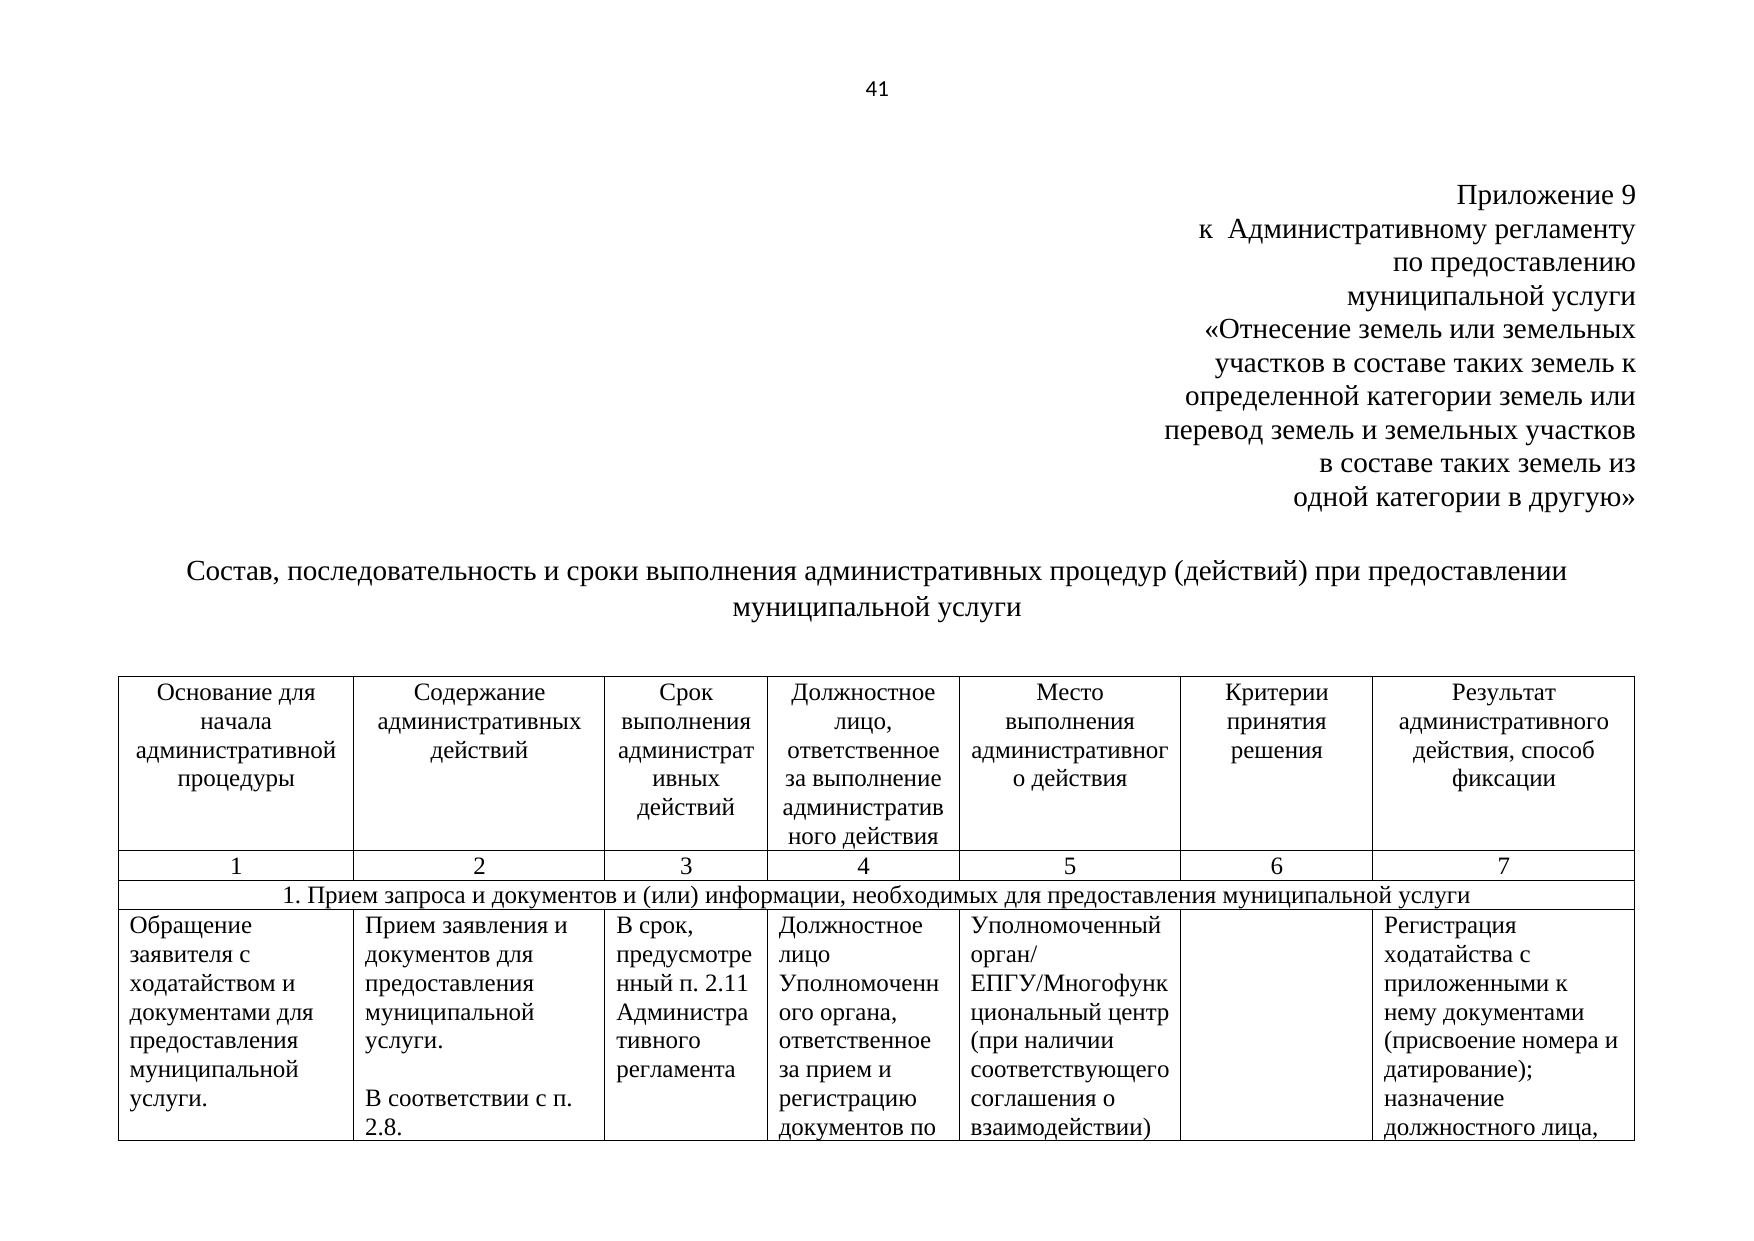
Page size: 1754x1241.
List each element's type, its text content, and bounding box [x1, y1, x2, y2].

table_cell 2 [354, 851, 604, 879]
table_cell Регистрация ходатайства с приложенными к нему документами (присвоение номера и датирование); назначение должностного лица, ответственного за предоставление муниципальной услуги, и передача ему документов. [1373, 910, 1634, 1140]
table_cell Уполномоченный орган/ ЕПГУ/Многофункциональный центр (при наличии соответствующего соглашения о взаимодействии) Предоставление муниципальной услуги по экстерриториальному принципу осуществляется в части обеспечения возможности подачи ходатайства посредством ЕПГУ или многофункциональныйцентр (при наличии соглашения о взаимодействии) [960, 910, 1180, 1140]
table_header Содержание административных действий [354, 677, 604, 850]
table_cell В срок, предусмотренный п. 2.11 Административного регламента [605, 910, 767, 1140]
table_cell [1181, 910, 1372, 1140]
text в составе таких земель из [118, 446, 1636, 479]
table_cell 1. Прием запроса и документов и (или) информации, необходимых для предоставления муниципальной услуги [119, 881, 1634, 909]
text участков в составе таких земель к [118, 345, 1636, 378]
text перевод земель и земельных участков [118, 412, 1636, 446]
table_cell Прием заявления и документов для предоставления муниципальной услуги. В соответствии с п. 2.8. Административного регламента оснований для отказа в приеме ходатайства и документов, необходимых для предоставления муниципальной услуги не предусмотрено. [354, 910, 604, 1140]
table_header Срок выполнения административных действий [605, 677, 767, 850]
table_header Основание для начала административной процедуры [119, 677, 353, 850]
text определенной категории земель или [118, 378, 1636, 412]
table_cell 4 [768, 851, 959, 879]
table_header Место выполнения административного действия [960, 677, 1180, 850]
table_header Должностное лицо, ответственное за выполнение административного действия [768, 677, 959, 850]
table_cell 3 [605, 851, 767, 879]
table_cell 6 [1181, 851, 1372, 879]
table_cell Обращение заявителя с ходатайством и документами для предоставления муниципальной услуги. Перечень документов, необходимых для предоставления муниципальнойуслугиуказанный в пунктах 2.6.1., 2.6.2. Административного регламента, заявитель предоставляет способами, установленными в пункте 2.6.3.Административного регламента. Способы установления личности заявителя (представителя заявителя) определяются для каждого способа подачи запроса и документов, необходимых для предоставления муниципальной услуги. От имени заявителей могут выступать их представители, имеющие право в соответствии с законодательством Российской Федерации либо в силу наделения их в порядке, установленном законодательством Российской Федерации, полномочиями выступать от их имени. [119, 910, 353, 1140]
table_cell 7 [1373, 851, 1634, 879]
text муниципальной услуги [118, 278, 1636, 311]
table_cell 1 [119, 851, 353, 879]
text Приложение 9 [118, 177, 1636, 211]
text к Административному регламенту [118, 211, 1636, 244]
text по предоставлению [118, 244, 1636, 278]
table_header Критерии принятия решения [1181, 677, 1372, 850]
text одной категории в другую» [118, 479, 1636, 513]
text «Отнесение земель или земельных [118, 311, 1636, 345]
table_header Результат административного действия, способ фиксации [1373, 677, 1634, 850]
text Состав, последовательность и сроки выполнения административных процедур (действий) при предоставлении муниципальной услуги [118, 553, 1636, 623]
table_cell 5 [960, 851, 1180, 879]
table_cell Должностное лицо Уполномоченного органа, ответственное за прием и регистрацию документов по предоставлению муниципальной услуги [768, 910, 959, 1140]
